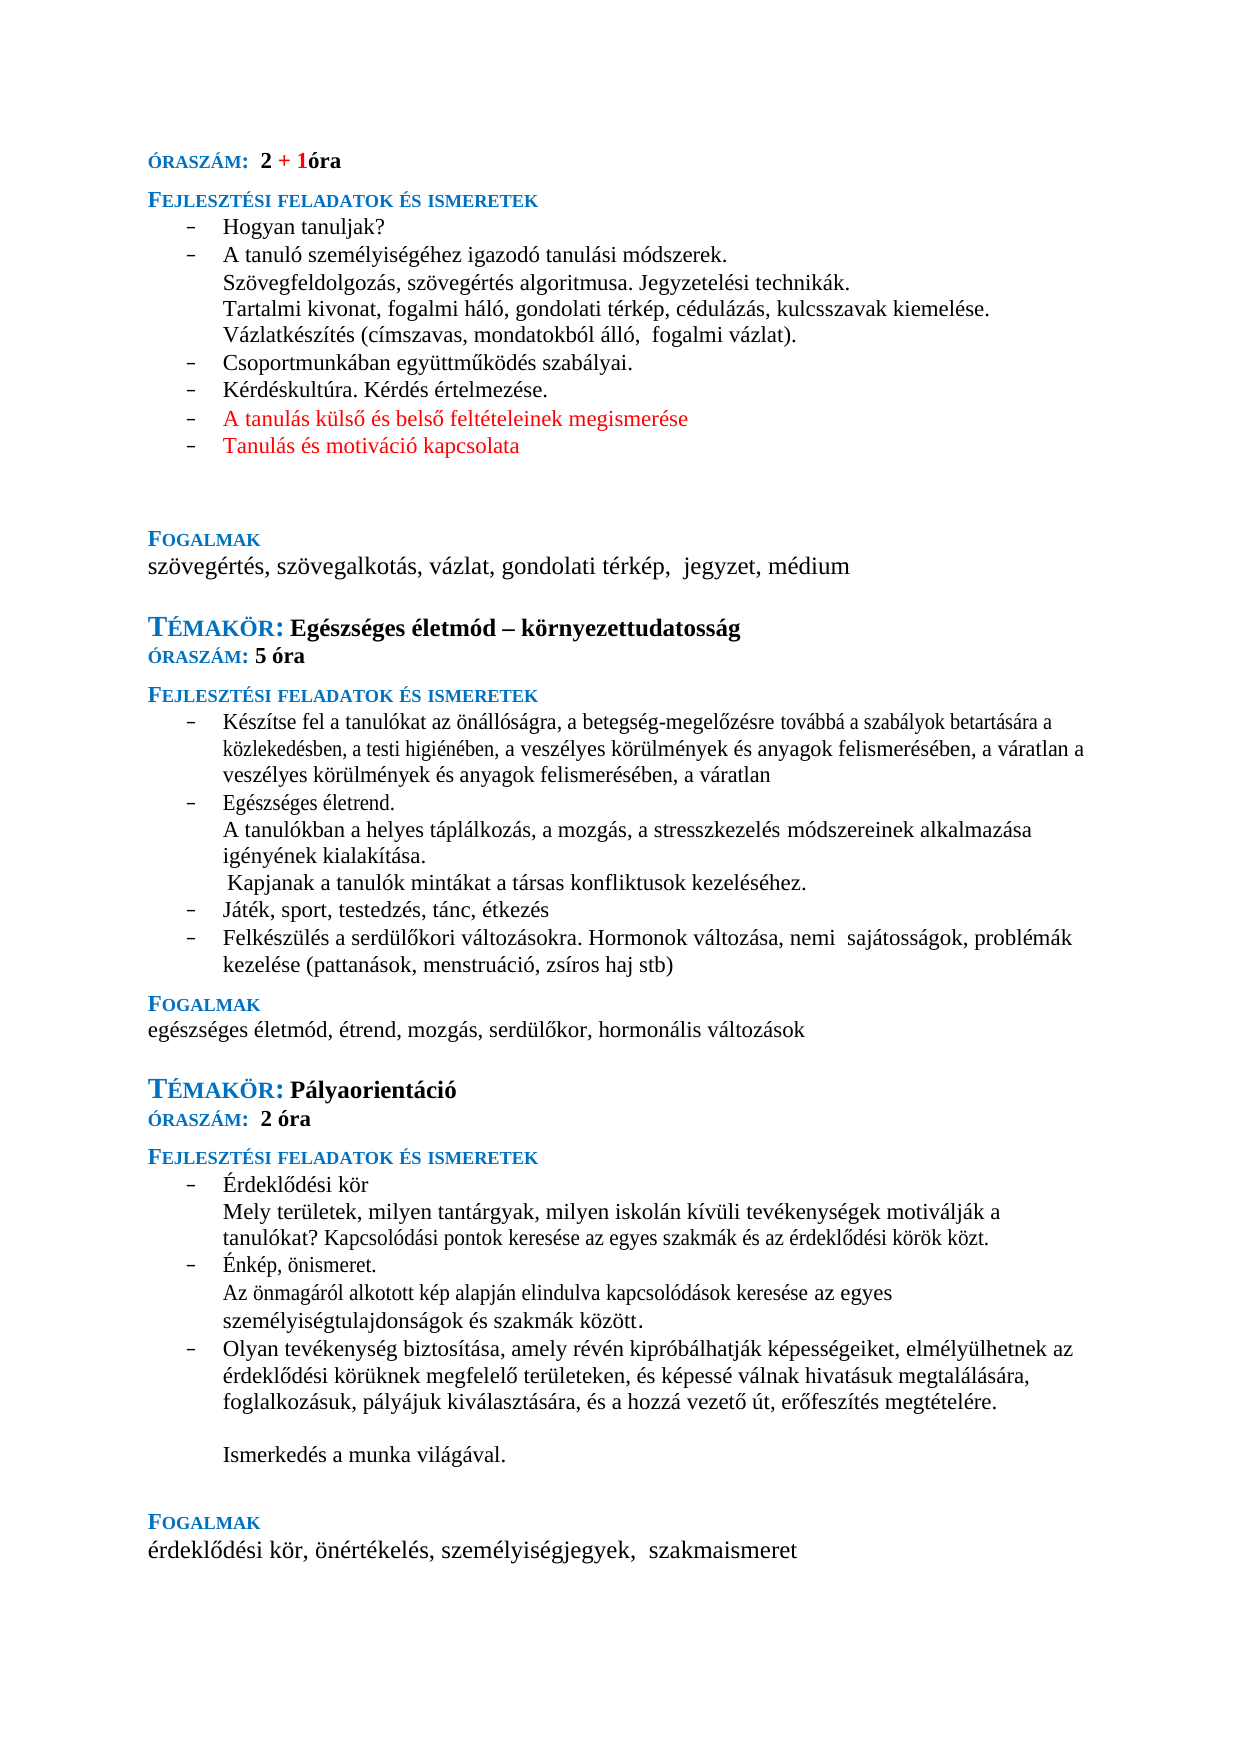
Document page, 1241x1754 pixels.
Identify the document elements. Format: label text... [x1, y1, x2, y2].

subtitle óraszám: 2 óra [148, 1105, 1093, 1131]
list Hogyan tanuljak? [185, 212, 1093, 241]
text szövegértés, szövegalkotás, vázlat, gondolati térkép, jegyzet, médium [148, 551, 1093, 580]
list A tanulás külső és belső feltételeinek megismerése [185, 404, 1093, 432]
list Ismerkedés a munka világával. [223, 1441, 1093, 1467]
subtitle Fejlesztési feladatok és ismeretek [148, 681, 1093, 707]
list Játék, sport, testedzés, tánc, étkezés [185, 895, 1093, 923]
text Témakör: Pályaorientáció [148, 1071, 1093, 1105]
list Érdeklődési kör [185, 1170, 1093, 1198]
list Az önmagáról alkotott kép alapján elindulva kapcsolódások keresése az egyes személyiségtulajdonságok és szakmák között. [223, 1278, 1093, 1334]
subtitle óraszám: 5 óra [148, 642, 1093, 669]
list Felkészülés a serdülőkori változásokra. Hormonok változása, nemi sajátosságok, problémák kezelése (pattanások, menstruáció, zsíros haj stb) [185, 923, 1093, 977]
subtitle Fejlesztési feladatok és ismeretek [148, 186, 1093, 212]
list Csoportmunkában együttműködés szabályai. [185, 348, 1093, 376]
list Tanulás és motiváció kapcsolata [185, 432, 1093, 460]
text egészséges életmód, étrend, mozgás, serdülőkor, hormonális változások [148, 1016, 1093, 1043]
subtitle Fogalmak [148, 990, 1093, 1016]
list A tanulókban a helyes táplálkozás, a mozgás, a stresszkezelés módszereinek alkalmazása igényének kialakítása. [223, 816, 1093, 869]
subtitle Fogalmak [148, 1508, 1093, 1535]
list Egészséges életrend. [185, 788, 1093, 816]
list Énkép, önismeret. [185, 1251, 1093, 1278]
list A tanuló személyiségéhez igazodó tanulási módszerek. [185, 241, 1093, 268]
text Kapjanak a tanulók mintákat a társas konfliktusok kezeléséhez. [148, 869, 1093, 895]
subtitle Fogalmak [148, 525, 1093, 551]
text érdeklődési kör, önértékelés, személyiségjegyek, szakmaismeret [148, 1535, 1093, 1563]
list Olyan tevékenység biztosítása, amely révén kipróbálhatják képességeiket, elmélyülhetnek az érdeklődési körüknek megfelelő területeken, és képessé válnak hivatásuk megtalálására, foglalkozásuk, pályájuk kiválasztására, és a hozzá vezető út, erőfeszítés megtételére. [185, 1334, 1093, 1414]
list Kérdéskultúra. Kérdés értelmezése. [185, 376, 1093, 404]
list Tartalmi kivonat, fogalmi háló, gondolati térkép, cédulázás, kulcsszavak kiemelése. Vázlatkészítés (címszavas, mondatokból álló, fogalmi vázlat). [223, 295, 1093, 348]
subtitle óraszám: 2 + 1óra [148, 148, 1093, 174]
subtitle Fejlesztési feladatok és ismeretek [148, 1143, 1093, 1170]
list Szövegfeldolgozás, szövegértés algoritmusa. Jegyzetelési technikák. [223, 268, 1093, 295]
list Készítse fel a tanulókat az önállóságra, a betegség-megelőzésre továbbá a szabályok betartására a közlekedésben, a testi higiénében, a veszélyes körülmények és anyagok felismerésében, a váratlan a veszélyes körülmények és anyagok felismerésében, a váratlan [185, 707, 1093, 788]
text Témakör: Egészséges életmód – környezettudatosság [148, 609, 1093, 642]
list Mely területek, milyen tantárgyak, milyen iskolán kívüli tevékenységek motiválják a tanulókat? Kapcsolódási pontok keresése az egyes szakmák és az érdeklődési körök közt. [223, 1198, 1093, 1251]
